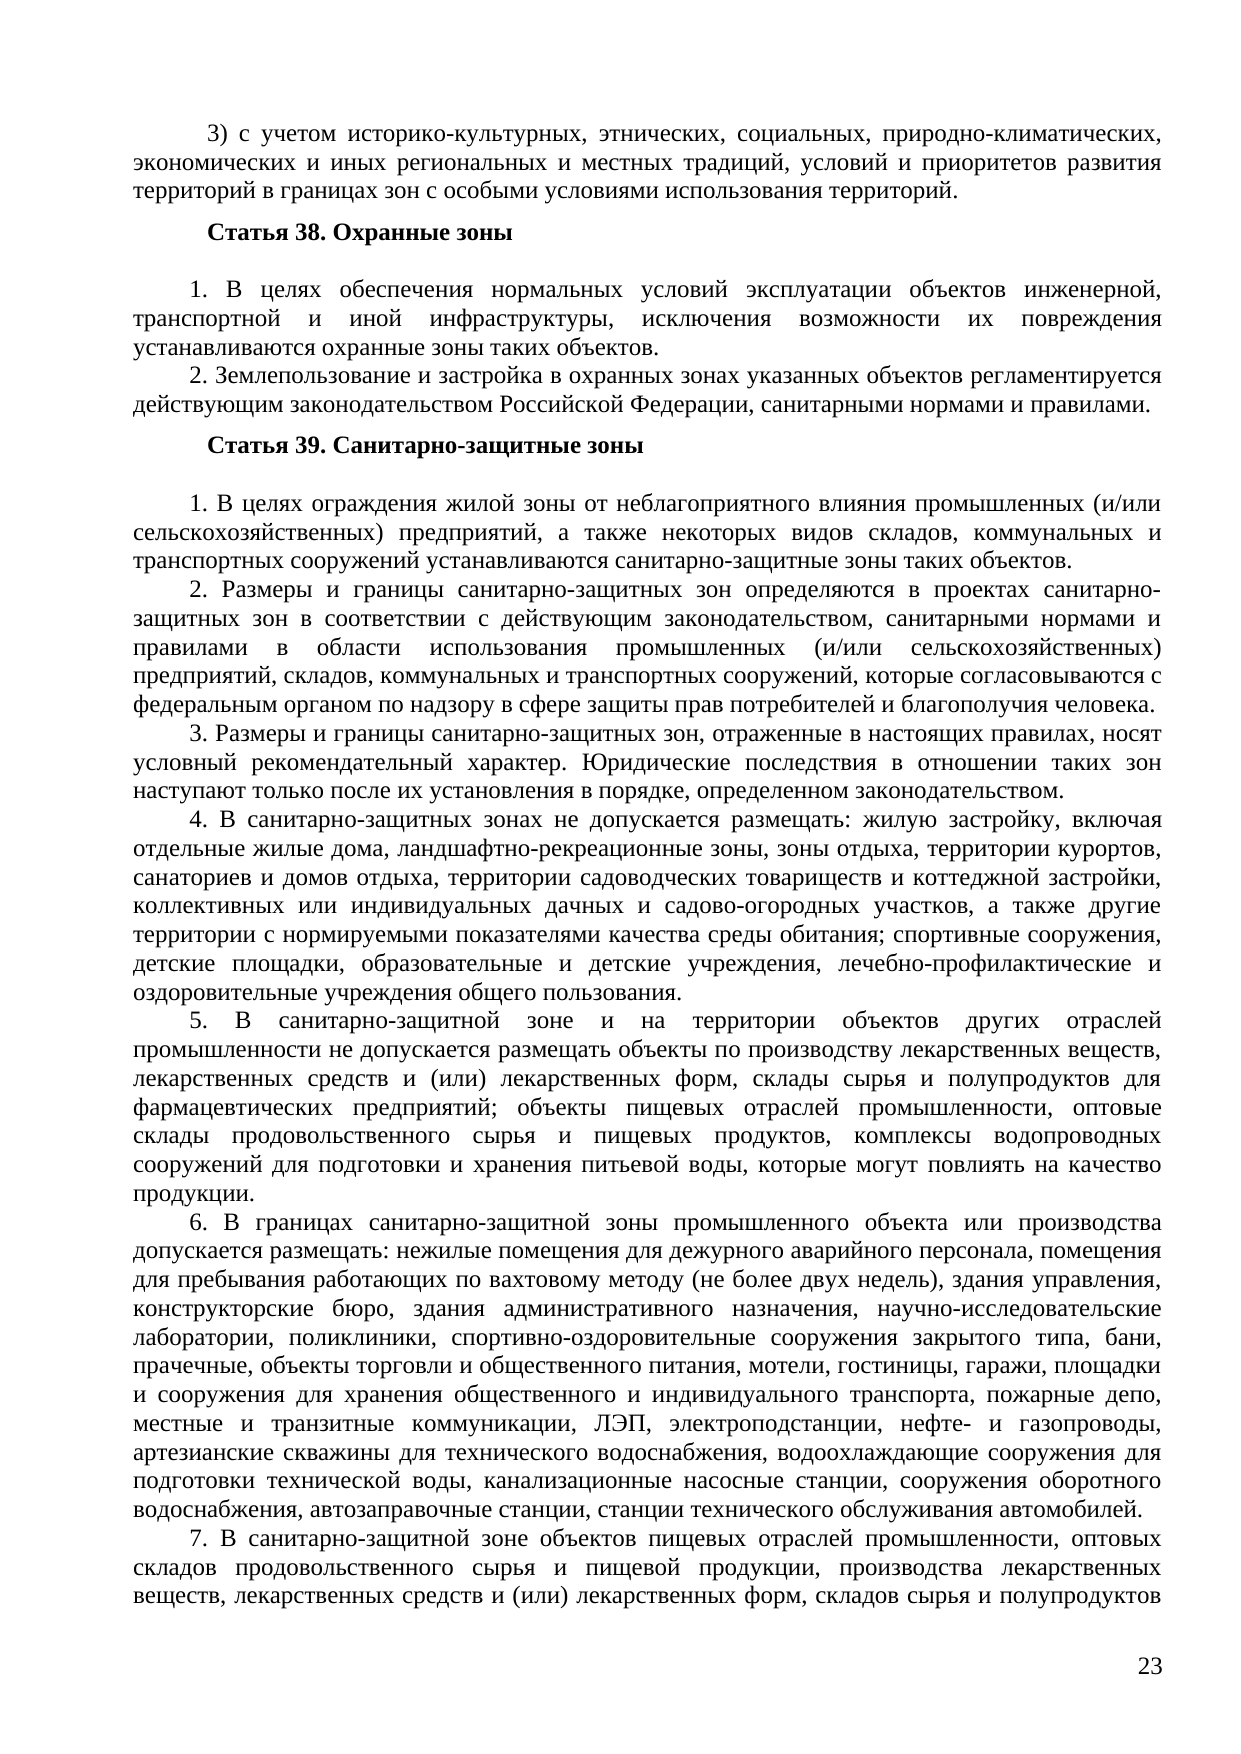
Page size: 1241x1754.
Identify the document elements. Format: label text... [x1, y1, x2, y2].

text 3) с учетом историко-культурных, этнических, социальных, природно-климатических, экономических и иных региональных и местных традиций, условий и приоритетов развития территорий в границах зон с особыми условиями использования территорий. [133, 118, 1162, 204]
text 1. В целях обеспечения нормальных условий эксплуатации объектов инженерной, транспортной и иной инфраструктуры, исключения возможности их повреждения устанавливаются охранные зоны таких объектов. [133, 274, 1162, 361]
text 1. В целях ограждения жилой зоны от неблагоприятного влияния промышленных (и/или сельскохозяйственных) предприятий, а также некоторых видов складов, коммунальных и транспортных сооружений устанавливаются санитарно-защитные зоны таких объектов. [133, 488, 1162, 574]
subtitle Статья 38. Охранные зоны [133, 217, 1162, 246]
subtitle Статья 39. Санитарно-защитные зоны [133, 431, 1162, 459]
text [133, 1523, 1162, 1609]
text 5. В санитарно-защитной зоне и на территории объектов других отраслей промышленности не допускается размещать объекты по производству лекарственных веществ, лекарственных средств и (или) лекарственных форм, склады сырья и полупродуктов для фармацевтических предприятий; объекты пищевых отраслей промышленности, оптовые склады продовольственного сырья и пищевых продуктов, комплексы водопроводных сооружений для подготовки и хранения питьевой воды, которые могут повлиять на качество продукции. [133, 1006, 1162, 1207]
text 3. Размеры и границы санитарно-защитных зон, отраженные в настоящих правилах, носят условный рекомендательный характер. Юридические последствия в отношении таких зон наступают только после их установления в порядке, определенном законодательством. [133, 718, 1162, 804]
text 6. В границах санитарно-защитной зоны промышленного объекта или производства допускается размещать: нежилые помещения для дежурного аварийного персонала, помещения для пребывания работающих по вахтовому методу (не более двух недель), здания управления, конструкторские бюро, здания административного назначения, научно-исследовательские лаборатории, поликлиники, спортивно-оздоровительные сооружения закрытого типа, бани, прачечные, объекты торговли и общественного питания, мотели, гостиницы, гаражи, площадки и сооружения для хранения общественного и индивидуального транспорта, пожарные депо, местные и транзитные коммуникации, ЛЭП, электроподстанции, нефте- и газопроводы, артезианские скважины для технического водоснабжения, водоохлаждающие сооружения для подготовки технической воды, канализационные насосные станции, сооружения оборотного водоснабжения, автозаправочные станции, станции технического обслуживания автомобилей. [133, 1207, 1162, 1523]
text 4. В санитарно-защитных зонах не допускается размещать: жилую застройку, включая отдельные жилые дома, ландшафтно-рекреационные зоны, зоны отдыха, территории курортов, санаториев и домов отдыха, территории садоводческих товариществ и коттеджной застройки, коллективных или индивидуальных дачных и садово-огородных участков, а также другие территории с нормируемыми показателями качества среды обитания; спортивные сооружения, детские площадки, образовательные и детские учреждения, лечебно-профилактические и оздоровительные учреждения общего пользования. [133, 804, 1162, 1006]
text 2. Размеры и границы санитарно-защитных зон определяются в проектах санитарно-защитных зон в соответствии с действующим законодательством, санитарными нормами и правилами в области использования промышленных (и/или сельскохозяйственных) предприятий, складов, коммунальных и транспортных сооружений, которые согласовываются с федеральным органом по надзору в сфере защиты прав потребителей и благополучия человека. [133, 574, 1162, 718]
text 2. Землепользование и застройка в охранных зонах указанных объектов регламентируется действующим законодательством Российской Федерации, санитарными нормами и правилами. [133, 361, 1162, 418]
